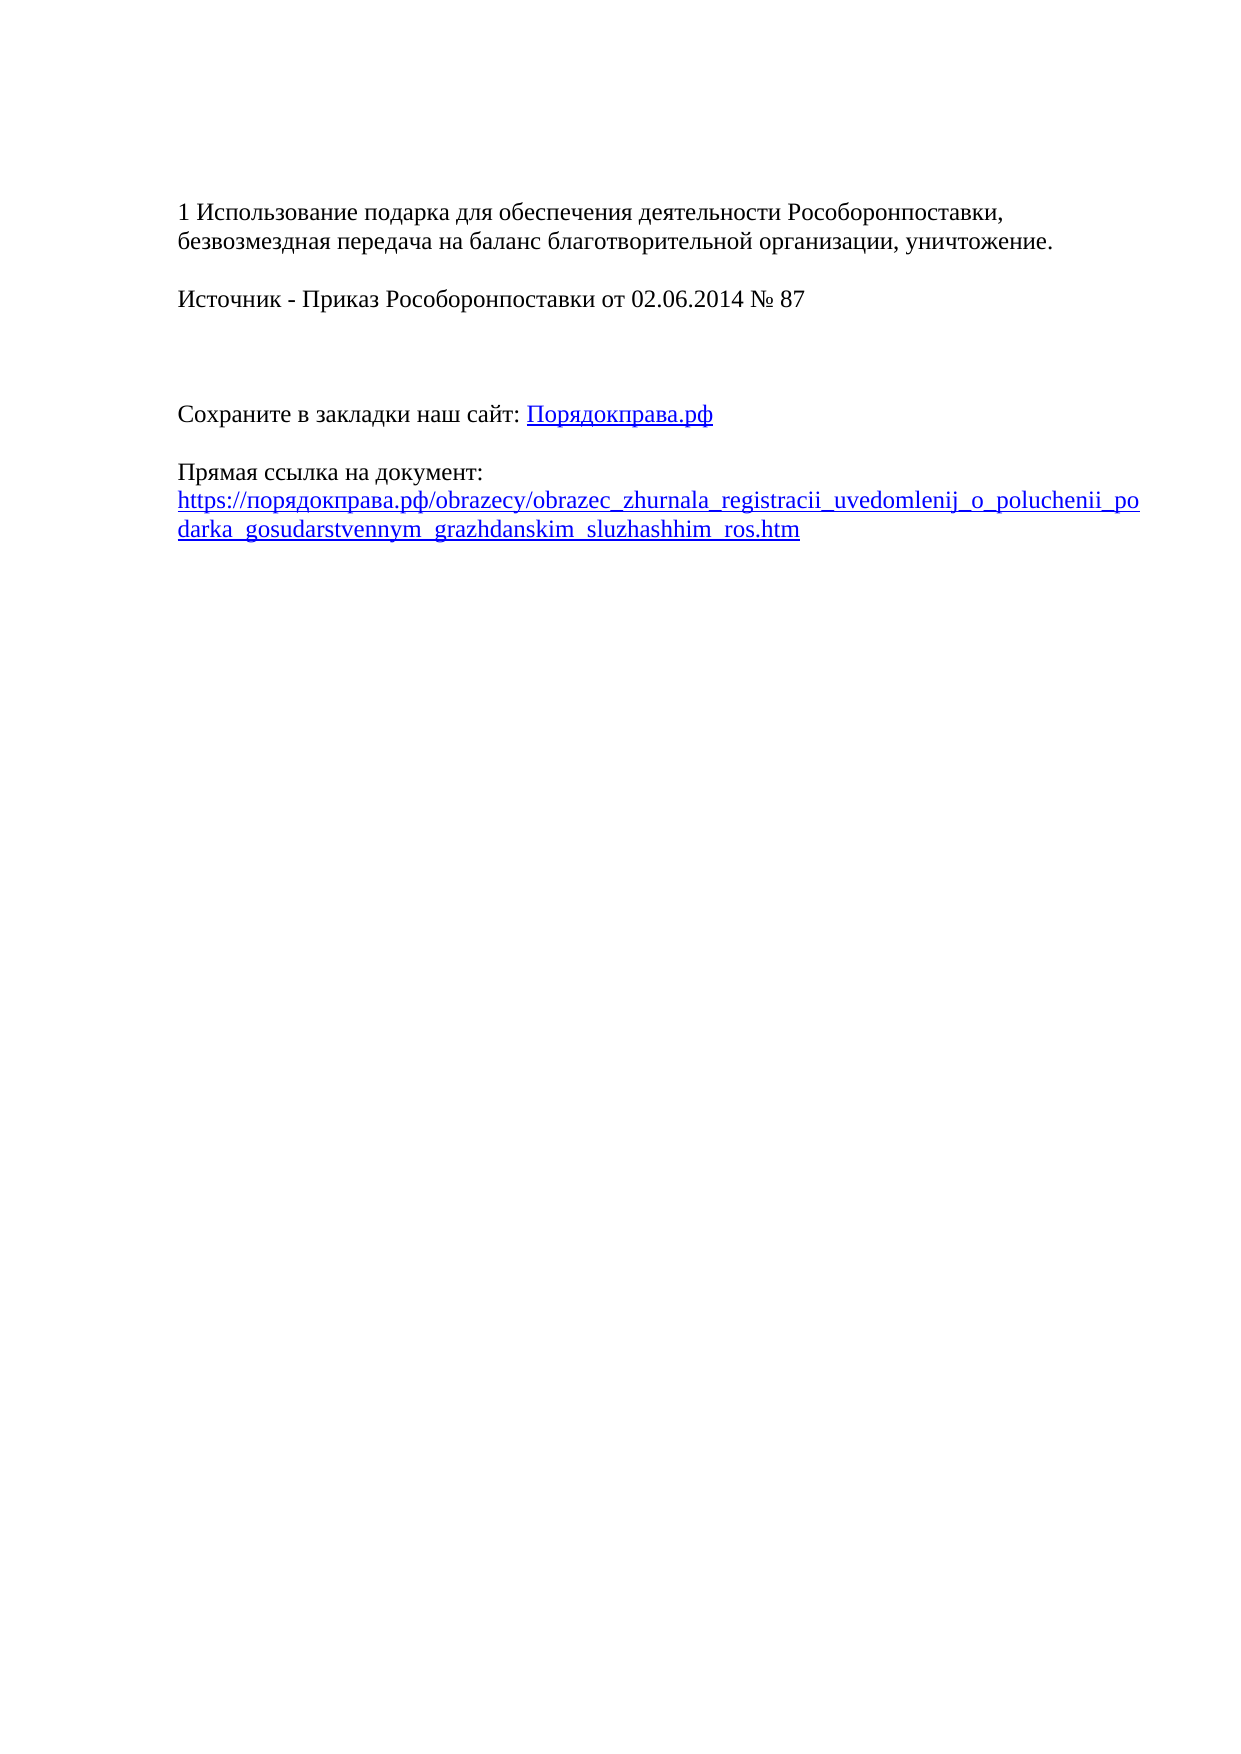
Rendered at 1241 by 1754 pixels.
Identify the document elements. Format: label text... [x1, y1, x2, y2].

text Источник - Приказ Рособоронпоставки от 02.06.2014 № 87 [177, 284, 1152, 313]
text Сохраните в закладки наш сайт: Порядокправа.рф Прямая ссылка на документ: https://порядокправа.рф/obrazecy/obrazec_zhurnala_registracii_uvedomlenij_o_poluchenii_podarka_gosudarstvennym_grazhdanskim_sluzhashhim_ros.htm [177, 342, 1152, 543]
text 1 Использование подарка для обеспечения деятельности Рособоронпоставки, безвозмездная передача на баланс благотворительной организации, уничтожение. [177, 197, 1152, 255]
